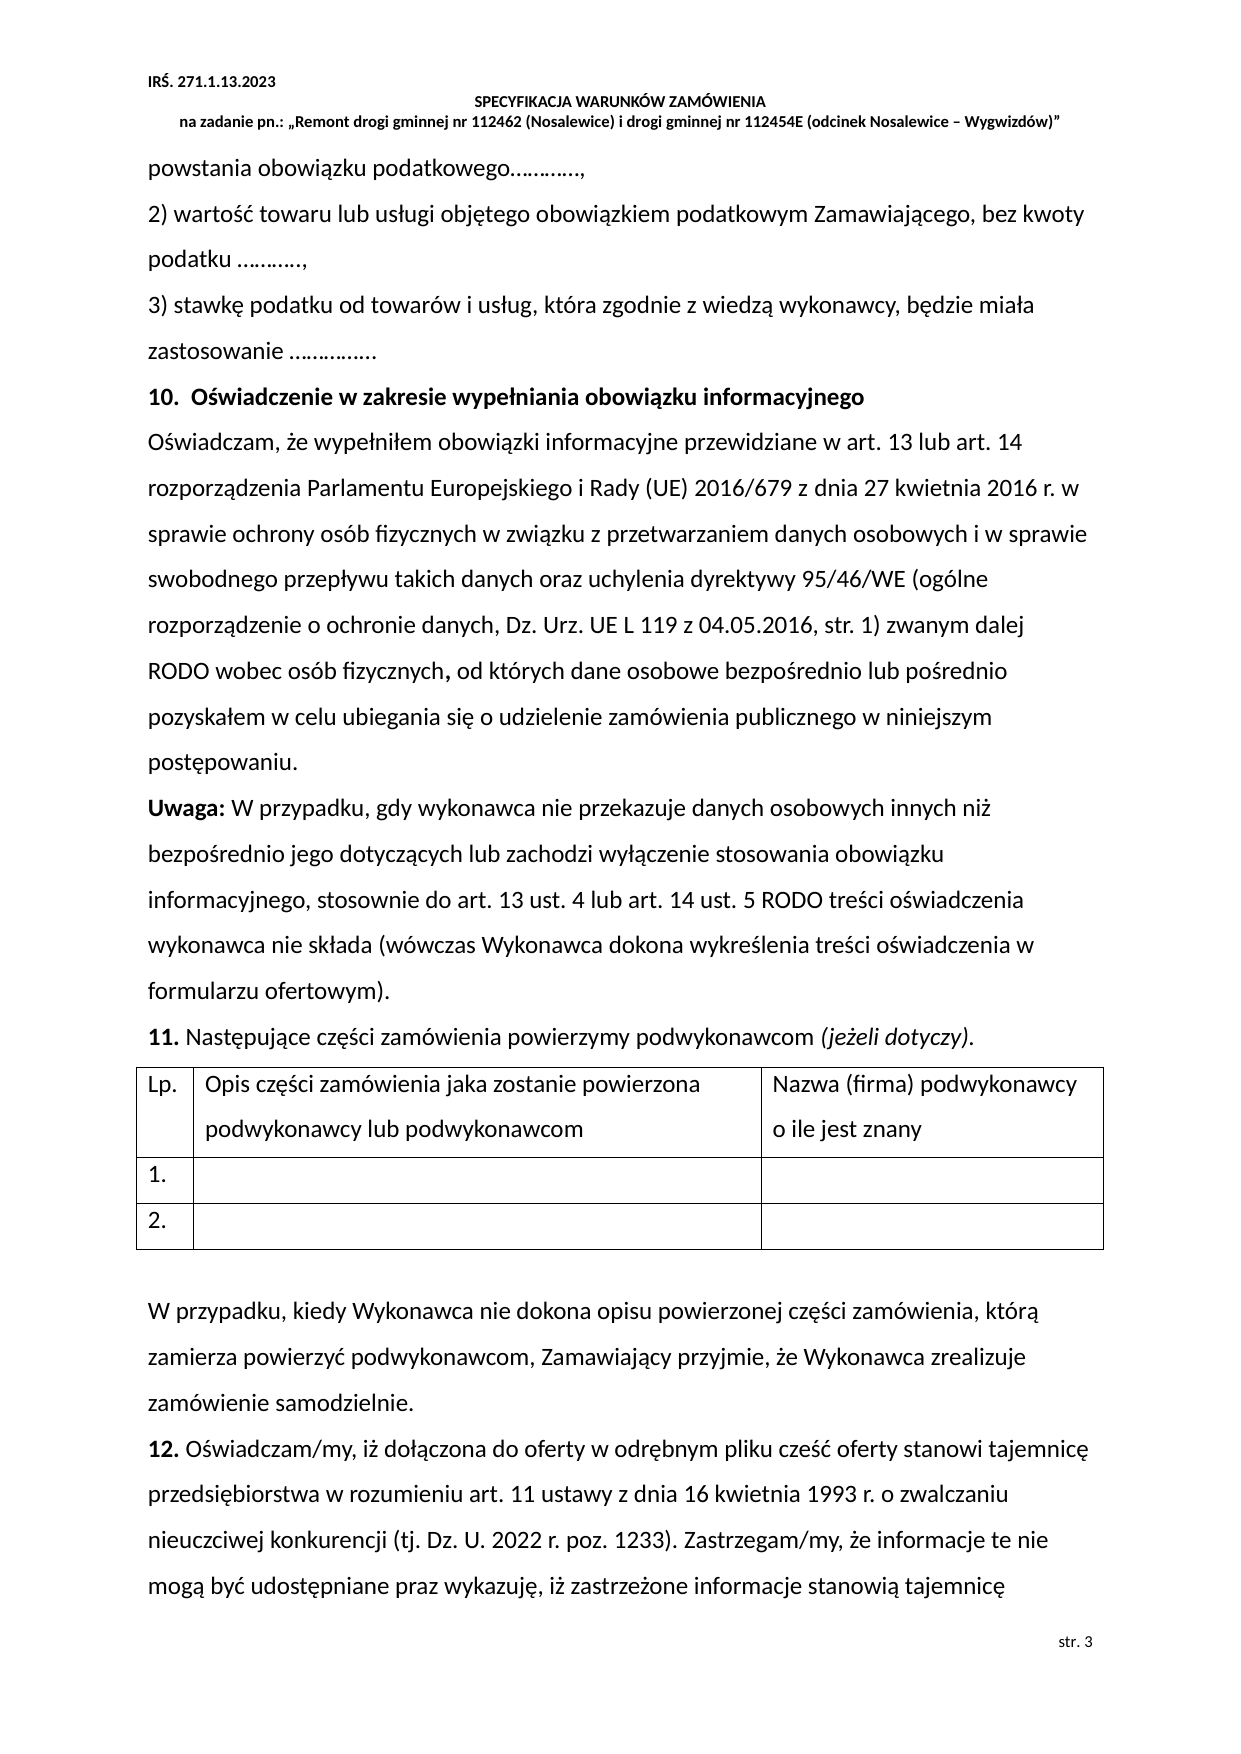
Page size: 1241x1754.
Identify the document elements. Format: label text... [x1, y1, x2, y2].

table_header Lp. [137, 1068, 193, 1157]
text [148, 152, 1092, 366]
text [148, 1433, 1092, 1600]
text Oświadczam, że wypełniłem obowiązki informacyjne przewidziane w art. 13 lub art. 14 rozporządzenia Parlamentu Europejskiego i Rady (UE) 2016/679 z dnia 27 kwietnia 2016 r. w sprawie ochrony osób fizycznych w związku z przetwarzaniem danych osobowych i w sprawie swobodnego przepływu takich danych oraz uchylenia dyrektywy 95/46/WE (ogólne rozporządzenie o ochronie danych, Dz. Urz. UE L 119 z 04.05.2016, str. 1) zwanym dalej RODO wobec osób fizycznych, od których dane osobowe bezpośrednio lub pośrednio pozyskałem w celu ubiegania się o udzielenie zamówienia publicznego w niniejszym postępowaniu. [148, 426, 1092, 777]
table_cell 1. [137, 1158, 193, 1203]
table_cell 2. [137, 1204, 193, 1249]
table_header Opis części zamówienia jaka zostanie powierzona podwykonawcy lub podwykonawcom [194, 1068, 761, 1157]
table_header Nazwa (firma) podwykonawcy o ile jest znany [762, 1068, 1103, 1157]
text 10. Oświadczenie w zakresie wypełniania obowiązku informacyjnego [148, 381, 1092, 411]
text W przypadku, kiedy Wykonawca nie dokona opisu powierzonej części zamówienia, którą zamierza powierzyć podwykonawcom, Zamawiający przyjmie, że Wykonawca zrealizuje zamówienie samodzielnie. [148, 1296, 1092, 1417]
table_cell [762, 1204, 1103, 1249]
table_cell [194, 1204, 761, 1249]
text 11. Następujące części zamówienia powierzymy podwykonawcom (jeżeli dotyczy). [148, 1021, 1092, 1051]
table_cell [194, 1158, 761, 1203]
text Uwaga: W przypadku, gdy wykonawca nie przekazuje danych osobowych innych niż bezpośrednio jego dotyczących lub zachodzi wyłączenie stosowania obowiązku informacyjnego, stosownie do art. 13 ust. 4 lub art. 14 ust. 5 RODO treści oświadczenia wykonawca nie składa (wówczas Wykonawca dokona wykreślenia treści oświadczenia w formularzu ofertowym). [148, 792, 1092, 1006]
table_cell [762, 1158, 1103, 1203]
